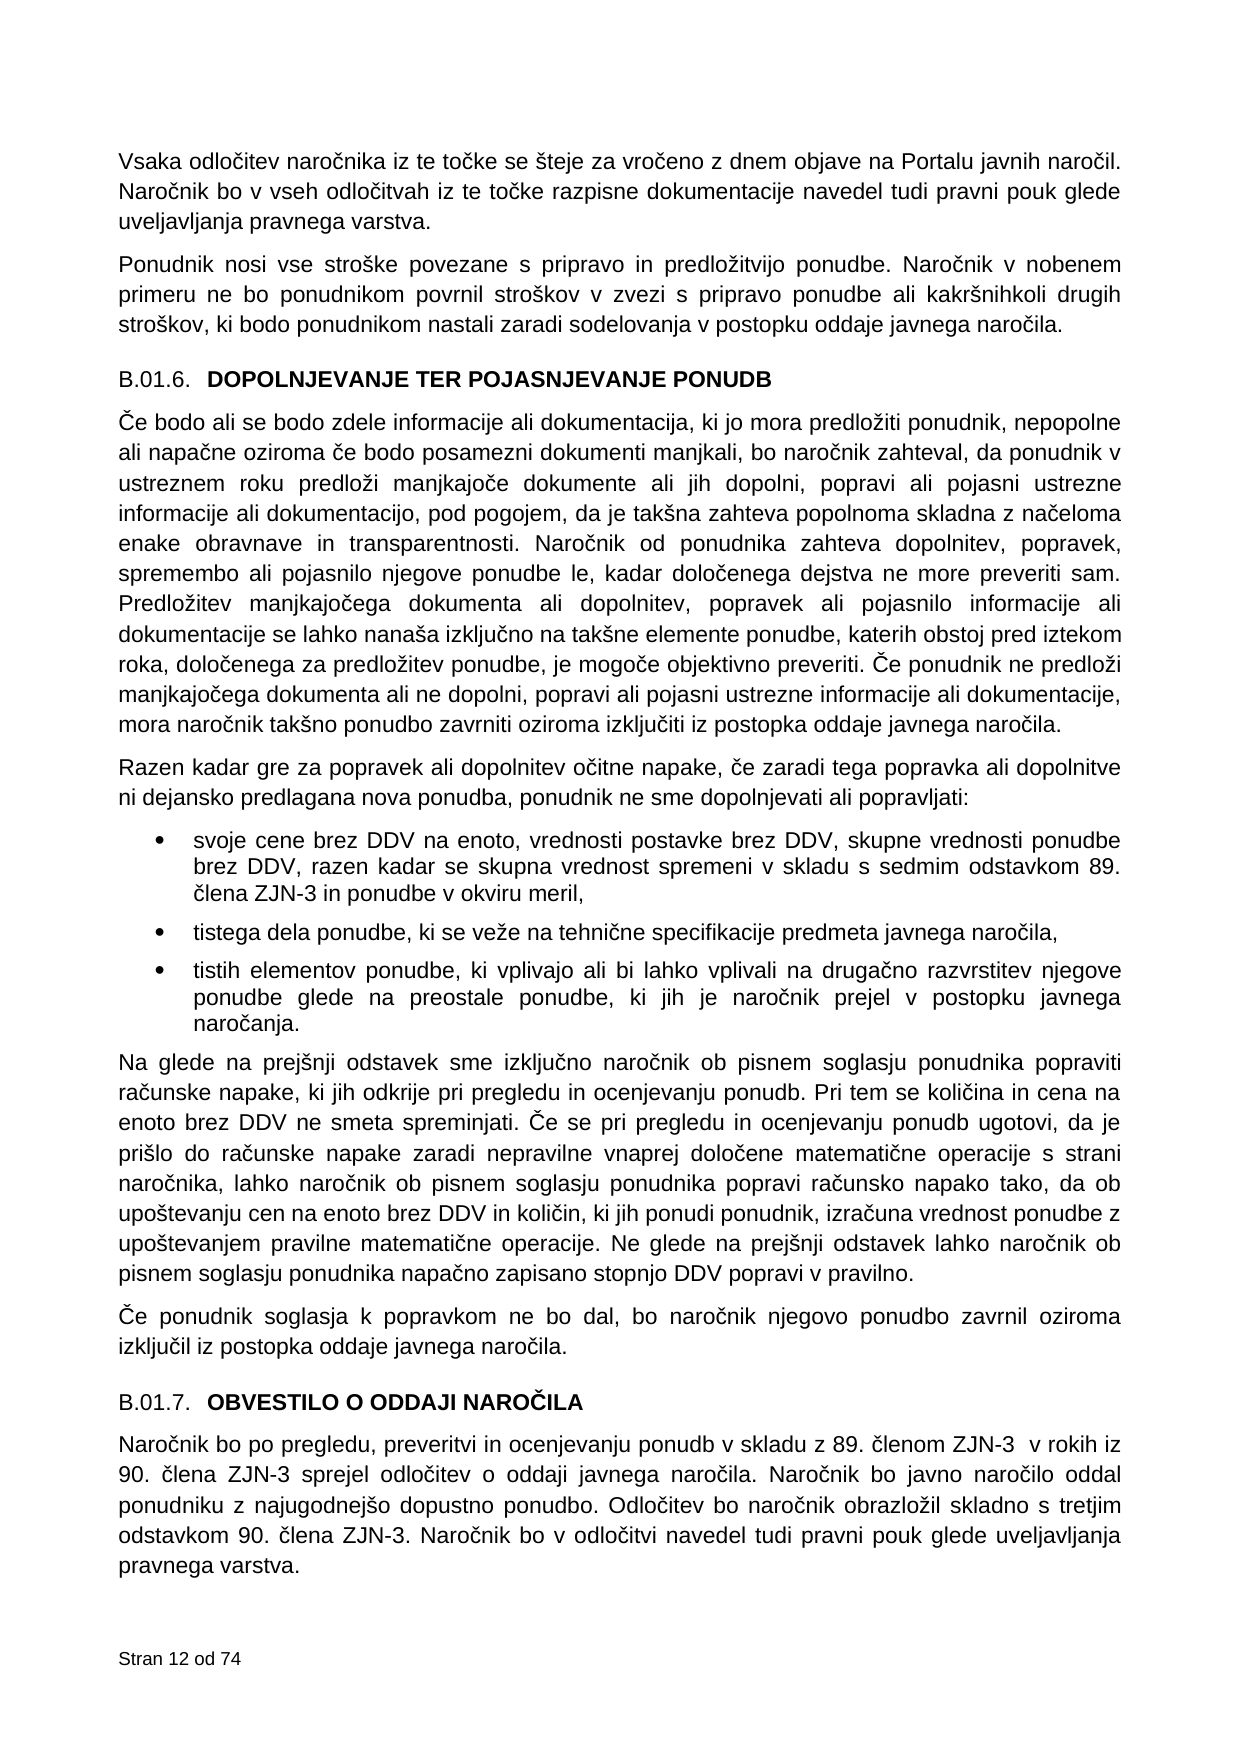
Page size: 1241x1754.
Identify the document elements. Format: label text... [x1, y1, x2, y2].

text Na glede na prejšnji odstavek sme izključno naročnik ob pisnem soglasju ponudnika popraviti računske napake, ki jih odkrije pri pregledu in ocenjevanju ponudb. Pri tem se količina in cena na enoto brez DDV ne smeta spreminjati. Če se pri pregledu in ocenjevanju ponudb ugotovi, da je prišlo do računske napake zaradi nepravilne vnaprej določene matematične operacije s strani naročnika, lahko naročnik ob pisnem soglasju ponudnika popravi računsko napako tako, da ob upoštevanju cen na enoto brez DDV in količin, ki jih ponudi ponudnik, izračuna vrednost ponudbe z upoštevanjem pravilne matematične operacije. Ne glede na prejšnji odstavek lahko naročnik ob pisnem soglasju ponudnika napačno zapisano stopnjo DDV popravi v pravilno. [118, 1049, 1122, 1287]
text Obvestilo o oddaji naročila [118, 1388, 1122, 1415]
list tistega dela ponudbe, ki se veže na tehnične specifikacije predmeta javnega naročila, [156, 918, 1122, 945]
text Vsaka odločitev naročnika iz te točke se šteje za vročeno z dnem objave na Portalu javnih naročil. Naročnik bo v vseh odločitvah iz te točke razpisne dokumentacije navedel tudi pravni pouk glede uveljavljanja pravnega varstva. [118, 148, 1122, 234]
list tistih elementov ponudbe, ki vplivajo ali bi lahko vplivali na drugačno razvrstitev njegove ponudbe glede na preostale ponudbe, ki jih je naročnik prejel v postopku javnega naročanja. [156, 957, 1122, 1036]
text Dopolnjevanje ter pojasnjevanje ponudb [118, 366, 1122, 393]
text Razen kadar gre za popravek ali dopolnitev očitne napake, če zaradi tega popravka ali dopolnitve ni dejansko predlagana nova ponudba, ponudnik ne sme dopolnjevati ali popravljati: [118, 754, 1122, 811]
text Če bodo ali se bodo zdele informacije ali dokumentacija, ki jo mora predložiti ponudnik, nepopolne ali napačne oziroma če bodo posamezni dokumenti manjkali, bo naročnik zahteval, da ponudnik v ustreznem roku predloži manjkajoče dokumente ali jih dopolni, popravi ali pojasni ustrezne informacije ali dokumentacijo, pod pogojem, da je takšna zahteva popolnoma skladna z načeloma enake obravnave in transparentnosti. Naročnik od ponudnika zahteva dopolnitev, popravek, spremembo ali pojasnilo njegove ponudbe le, kadar določenega dejstva ne more preveriti sam. Predložitev manjkajočega dokumenta ali dopolnitev, popravek ali pojasnilo informacije ali dokumentacije se lahko nanaša izključno na takšne elemente ponudbe, katerih obstoj pred iztekom roka, določenega za predložitev ponudbe, je mogoče objektivno preveriti. Če ponudnik ne predloži manjkajočega dokumenta ali ne dopolni, popravi ali pojasni ustrezne informacije ali dokumentacije, mora naročnik takšno ponudbo zavrniti oziroma izključiti iz postopka oddaje javnega naročila. [118, 409, 1122, 738]
text Naročnik bo po pregledu, preveritvi in ocenjevanju ponudb v skladu z 89. členom ZJN-3 v rokih iz 90. člena ZJN-3 sprejel odločitev o oddaji javnega naročila. Naročnik bo javno naročilo oddal ponudniku z najugodnejšo dopustno ponudbo. Odločitev bo naročnik obrazložil skladno s tretjim odstavkom 90. člena ZJN-3. Naročnik bo v odločitvi navedel tudi pravni pouk glede uveljavljanja pravnega varstva. [118, 1431, 1122, 1578]
text Če ponudnik soglasja k popravkom ne bo dal, bo naročnik njegovo ponudbo zavrnil oziroma izključil iz postopka oddaje javnega naročila. [118, 1303, 1122, 1359]
list svoje cene brez DDV na enoto, vrednosti postavke brez DDV, skupne vrednosti ponudbe brez DDV, razen kadar se skupna vrednost spremeni v skladu s sedmim odstavkom 89. člena ZJN-3 in ponudbe v okviru meril, [156, 827, 1122, 906]
text Ponudnik nosi vse stroške povezane s pripravo in predložitvijo ponudbe. Naročnik v nobenem primeru ne bo ponudnikom povrnil stroškov v zvezi s pripravo ponudbe ali kakršnihkoli drugih stroškov, ki bodo ponudnikom nastali zaradi sodelovanja v postopku oddaje javnega naročila. [118, 251, 1122, 338]
